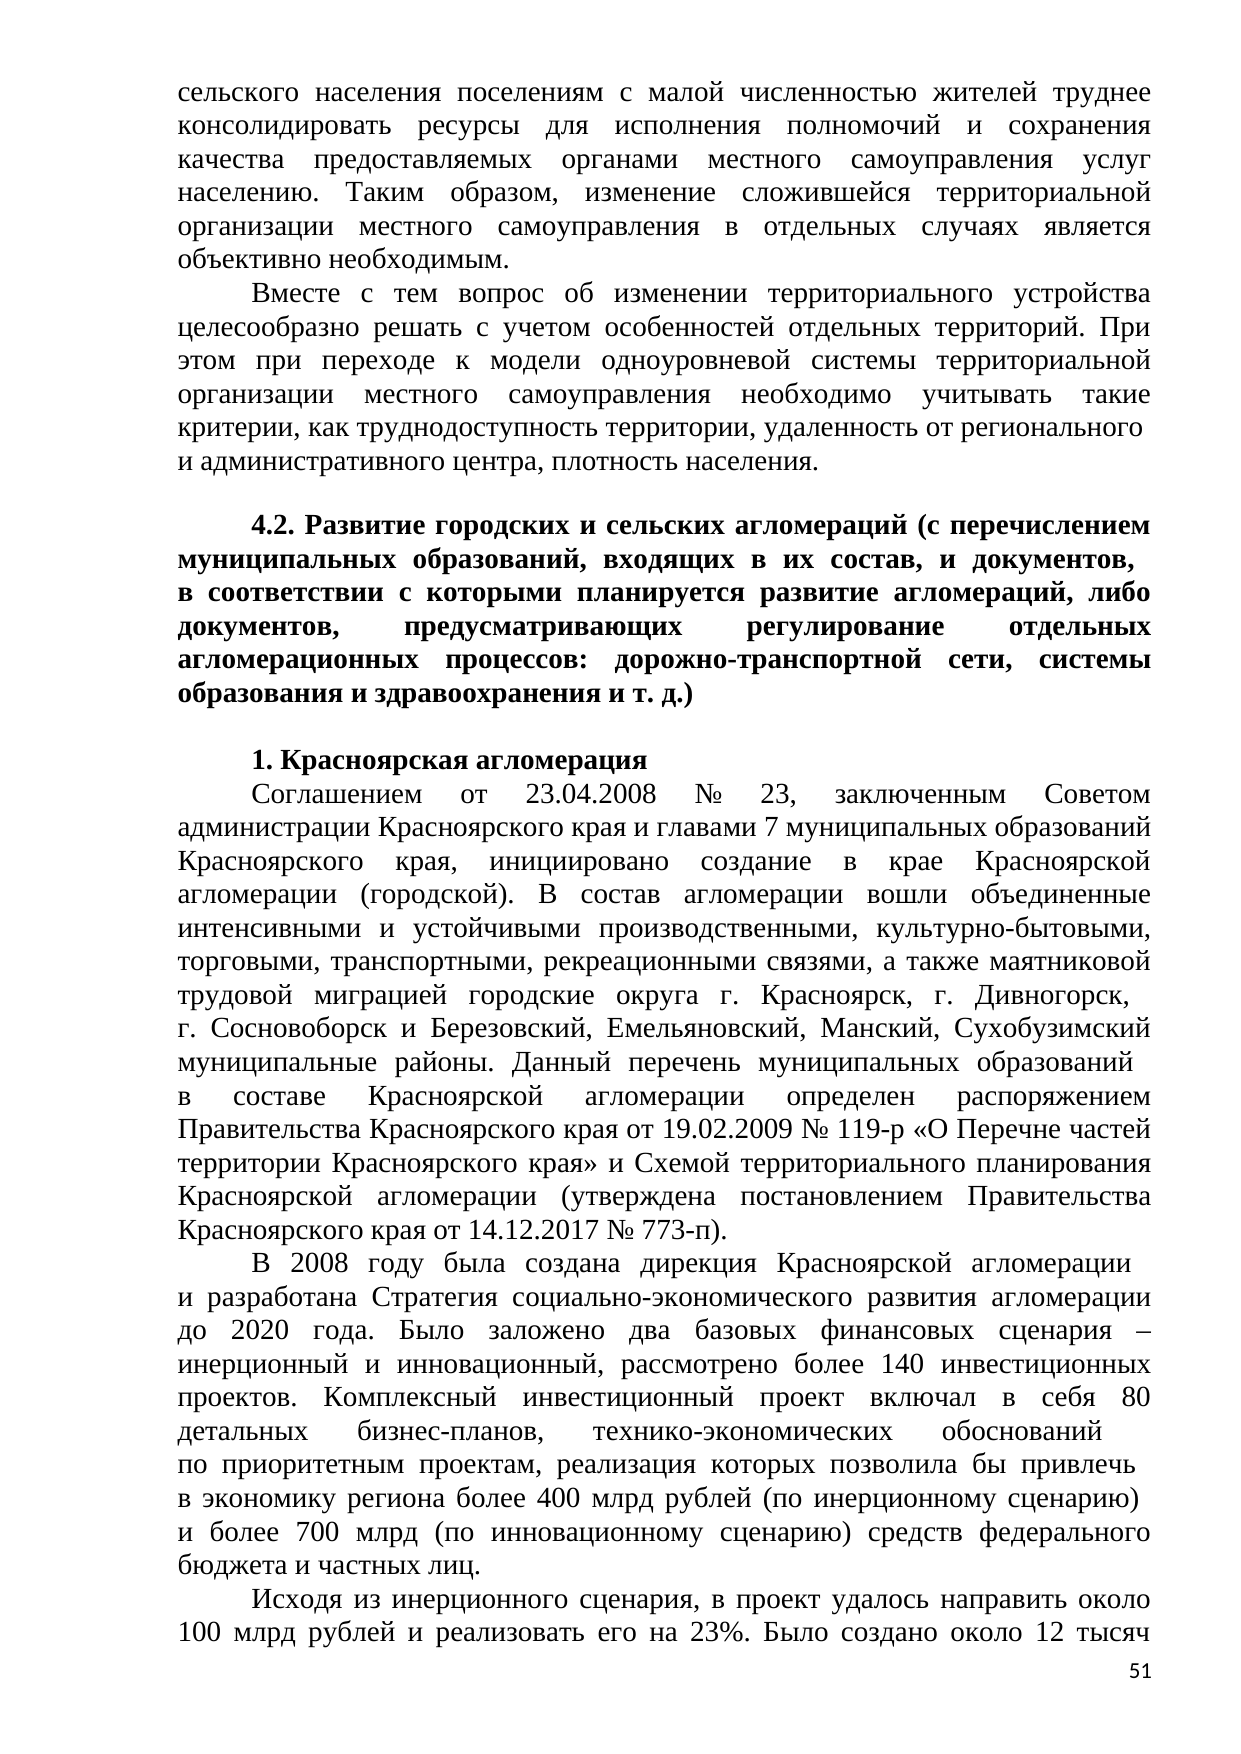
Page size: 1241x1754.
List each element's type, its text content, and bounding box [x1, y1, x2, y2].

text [177, 74, 1152, 275]
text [177, 1581, 1152, 1648]
text Соглашением от 23.04.2008 № 23, заключенным Советом администрации Красноярского края и главами 7 муниципальных образований Красноярского края, инициировано создание в крае Красноярской агломерации (городской). В состав агломерации вошли объединенные интенсивными и устойчивыми производственными, культурно-бытовыми, торговыми, транспортными, рекреационными связями, а также маятниковой трудовой миграцией городские округа г. Красноярск, г. Дивногорск, г. Сосновоборск и Березовский, Емельяновский, Манский, Сухобузимский муниципальные районы. Данный перечень муниципальных образований в составе Красноярской агломерации определен распоряжением Правительства Красноярского края от 19.02.2009 № 119-р «О Перечне частей территории Красноярского края» и Схемой территориального планирования Красноярской агломерации (утверждена постановлением Правительства Красноярского края от 14.12.2017 № 773-п). [177, 776, 1152, 1245]
text Вместе с тем вопрос об изменении территориального устройства целесообразно решать с учетом особенностей отдельных территорий. При этом при переходе к модели одноуровневой системы территориальной организации местного самоуправления необходимо учитывать такие критерии, как труднодоступность территории, удаленность от регионального и административного центра, плотность населения. [177, 275, 1152, 476]
text 1. Красноярская агломерация [177, 742, 1152, 776]
list 4.2. Развитие городских и сельских агломераций (с перечислением муниципальных образований, входящих в их состав, и документов, в соответствии с которыми планируется развитие агломераций, либо документов, предусматривающих регулирование отдельных агломерационных процессов: дорожно-транспортной сети, системы образования и здравоохранения и т. д.) [177, 507, 1152, 709]
text В 2008 году была создана дирекция Красноярской агломерации и разработана Стратегия социально-экономического развития агломерации до 2020 года. Было заложено два базовых финансовых сценария –инерционный и инновационный, рассмотрено более 140 инвестиционных проектов. Комплексный инвестиционный проект включал в себя 80 детальных бизнес-планов, технико-экономических обоснований по приоритетным проектам, реализация которых позволила бы привлечь в экономику региона более 400 млрд рублей (по инерционному сценарию) и более 700 млрд (по инновационному сценарию) средств федерального бюджета и частных лиц. [177, 1245, 1152, 1581]
